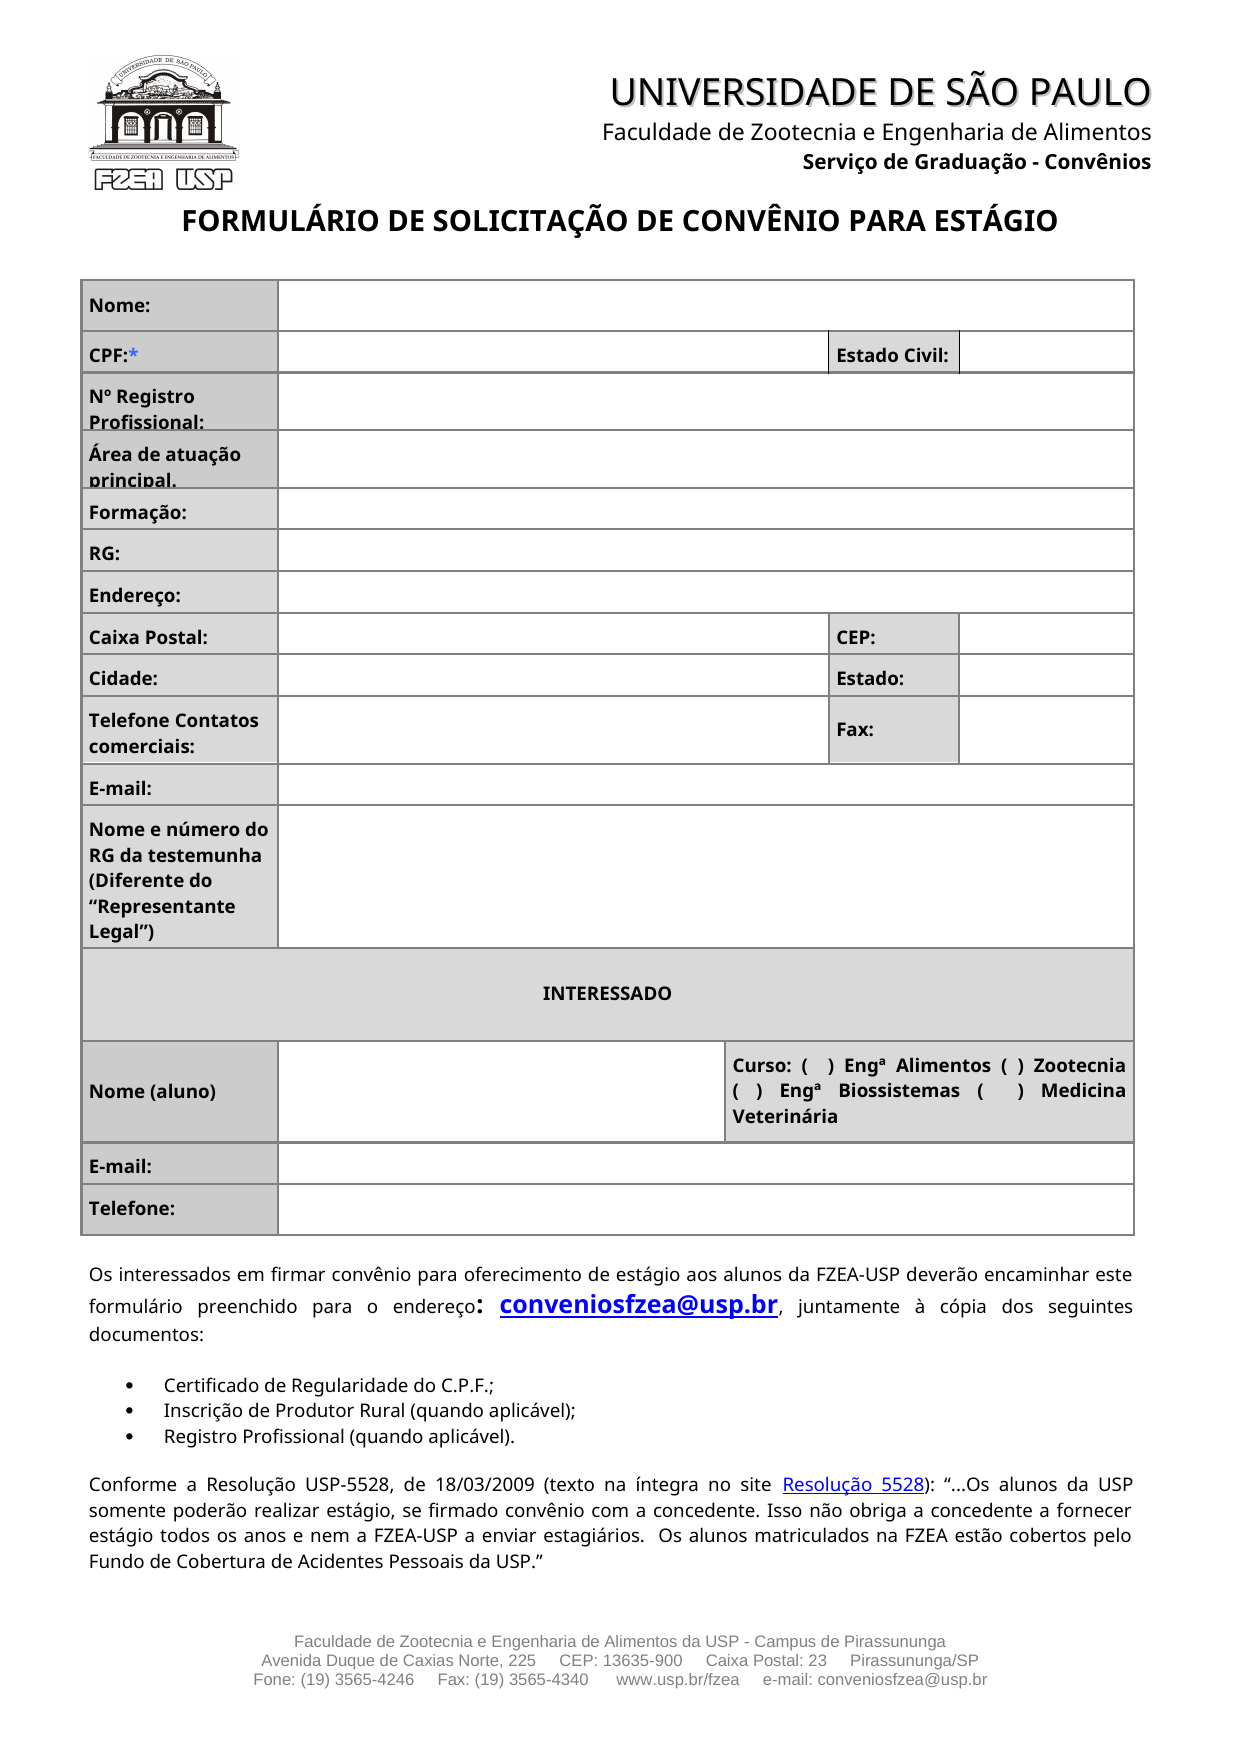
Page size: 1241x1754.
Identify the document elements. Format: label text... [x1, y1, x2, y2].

table_cell Nome e número do RG da testemunha (Diferente do “Representante Legal”) [83, 806, 277, 947]
table_cell [279, 374, 1133, 429]
table_cell [279, 530, 1133, 570]
table_cell [279, 1144, 1133, 1183]
table_cell Caixa Postal: [83, 614, 277, 653]
table_cell RG: [83, 530, 277, 570]
table_cell [960, 614, 1133, 653]
table_cell [279, 614, 828, 653]
table_cell Estado Civil: [829, 332, 959, 371]
table_cell [279, 806, 1133, 947]
table_cell [279, 572, 1133, 612]
text Conforme a Resolução USP-5528, de 18/03/2009 (texto na íntegra no site Resolução 5528): “...Os alunos da USP somente poderão realizar estágio, se firmado convênio com a concedente. Isso não obriga a concedente a fornecer estágio todos os anos e nem a FZEA-USP a enviar estagiários. Os alunos matriculados na FZEA estão cobertos pelo Fundo de Cobertura de Acidentes Pessoais da USP.” [89, 1471, 1134, 1573]
table_cell Telefone Contatos comerciais: [83, 697, 277, 762]
table_cell [279, 1042, 724, 1141]
text Os interessados em firmar convênio para oferecimento de estágio aos alunos da FZEA-USP deverão encaminhar este formulário preenchido para o endereço: conveniosfzea@usp.br, juntamente à cópia dos seguintes documentos: [89, 1261, 1134, 1347]
table_cell [279, 489, 1133, 528]
list Inscrição de Produtor Rural (quando aplicável); [126, 1398, 1134, 1423]
table_header Nome: [83, 281, 277, 330]
table_cell CPF:* [83, 332, 277, 371]
table_cell Nº Registro Profissional: [83, 374, 277, 429]
table_cell Fax: [830, 697, 958, 762]
table_header [279, 281, 1133, 330]
table_cell E-mail: [83, 1144, 277, 1183]
title FORMULÁRIO DE SOLICITAÇÃO DE CONVÊNIO PARA ESTÁGIO [89, 200, 1152, 239]
list Registro Profissional (quando aplicável). [126, 1423, 1134, 1449]
table_cell CEP: [830, 614, 958, 653]
table_cell INTERESSADO [83, 949, 1133, 1040]
table_cell Nome (aluno) [83, 1042, 277, 1141]
table_cell Endereço: [83, 572, 277, 612]
table_cell [960, 697, 1133, 762]
table_cell [279, 765, 1133, 804]
table_cell Estado: [830, 655, 958, 695]
table_cell Cidade: [83, 655, 277, 695]
table_cell [279, 697, 828, 762]
table_cell [279, 1185, 1133, 1234]
list Certificado de Regularidade do C.P.F.; [126, 1372, 1134, 1398]
table_cell Área de atuação principal. [83, 431, 277, 487]
table_cell [279, 431, 1133, 487]
table_cell [279, 655, 828, 695]
table_cell [960, 655, 1133, 695]
table_cell Curso: ( ) Engª Alimentos ( ) Zootecnia ( ) Engª Biossistemas ( ) Medicina Veterinária [726, 1042, 1133, 1141]
table_cell [960, 332, 1133, 371]
table_cell Formação: [83, 489, 277, 528]
table_cell Telefone: [83, 1185, 277, 1234]
table_cell [279, 332, 828, 371]
table_cell E-mail: [83, 765, 277, 804]
picture [88, 55, 239, 190]
